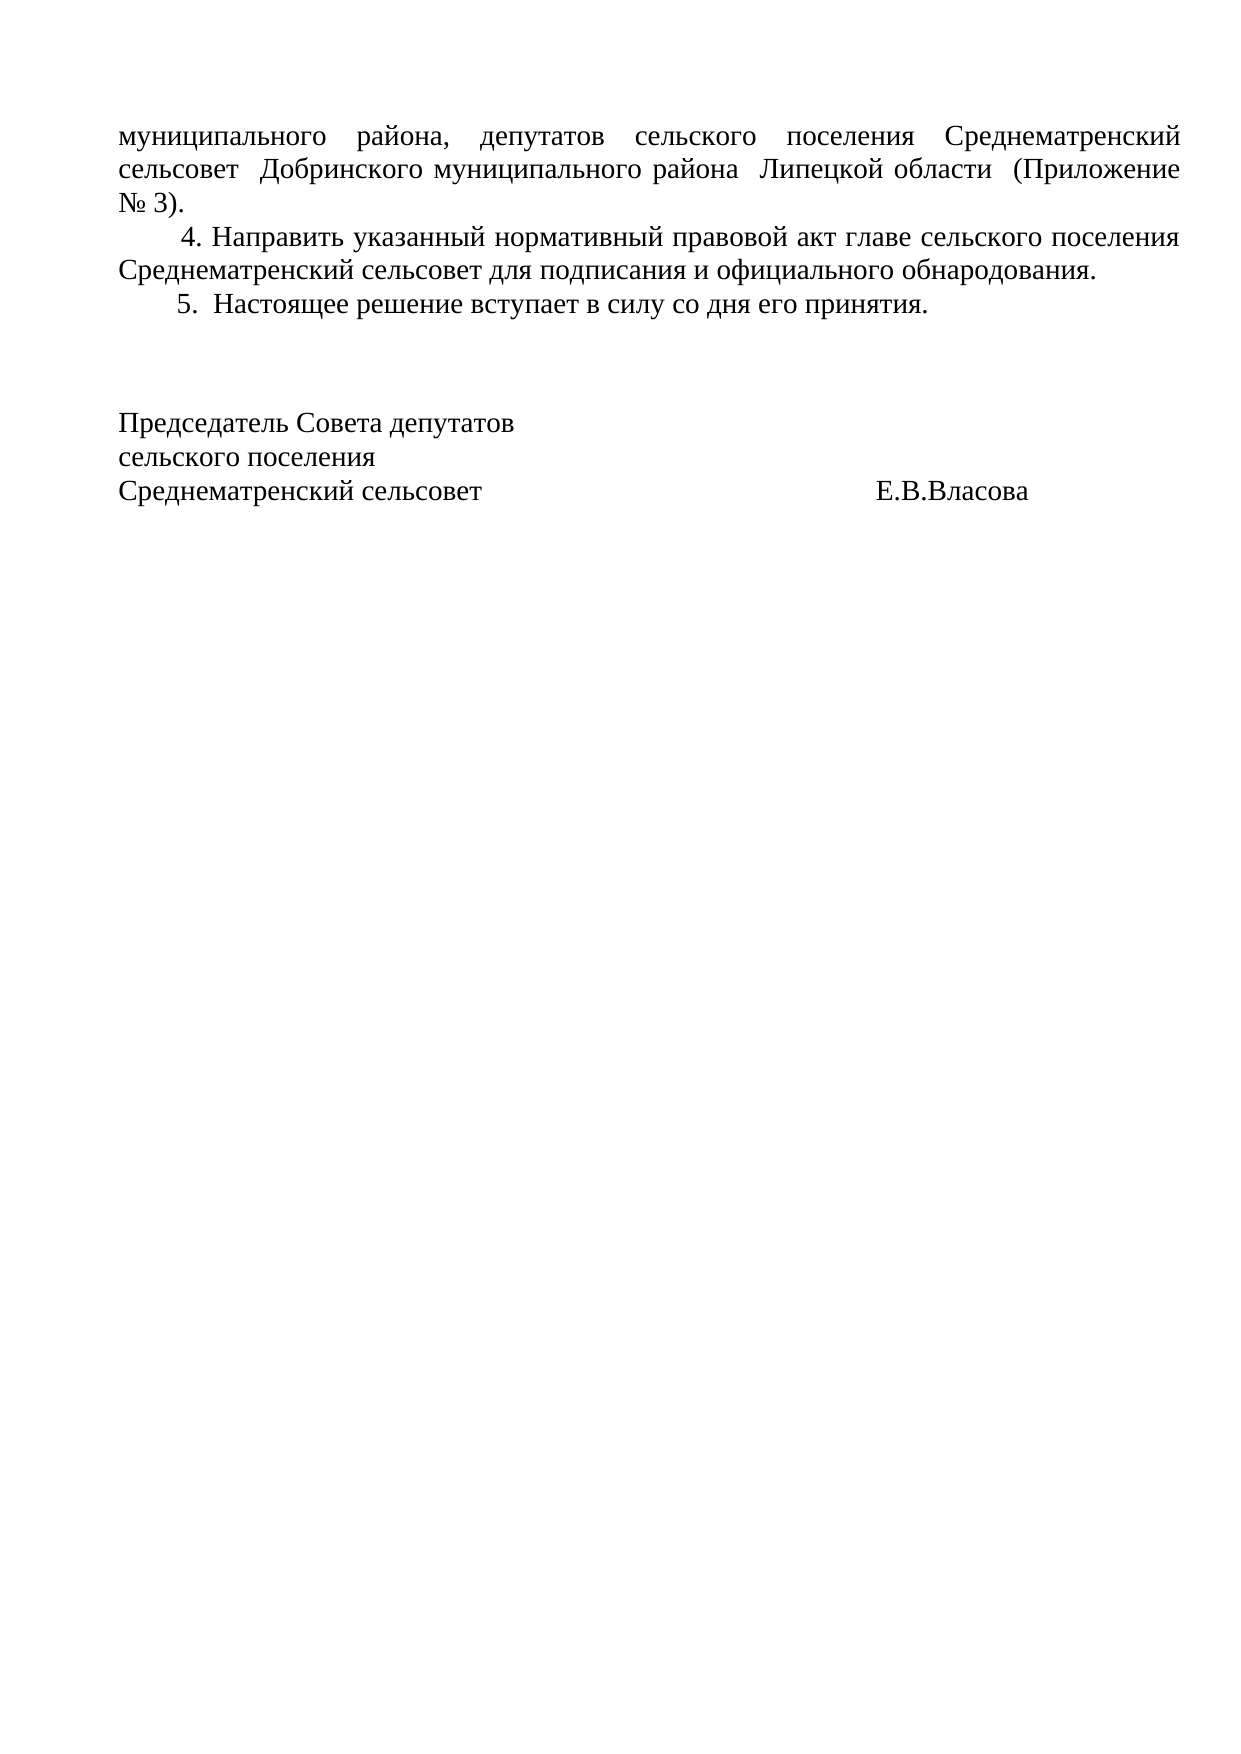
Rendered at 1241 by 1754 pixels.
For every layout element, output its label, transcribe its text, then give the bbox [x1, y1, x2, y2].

text 4. Направить указанный нормативный правовой акт главе сельского поселения Среднематренский сельсовет для подписания и официального обнародования. [118, 219, 1181, 286]
text Председатель Совета депутатов [118, 406, 1181, 439]
text Среднематренский сельсовет Е.В.Власова [118, 473, 1181, 506]
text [118, 118, 1181, 219]
text сельского поселения [118, 439, 1181, 473]
text 5. Настоящее решение вступает в силу со дня его принятия. [118, 286, 1181, 319]
